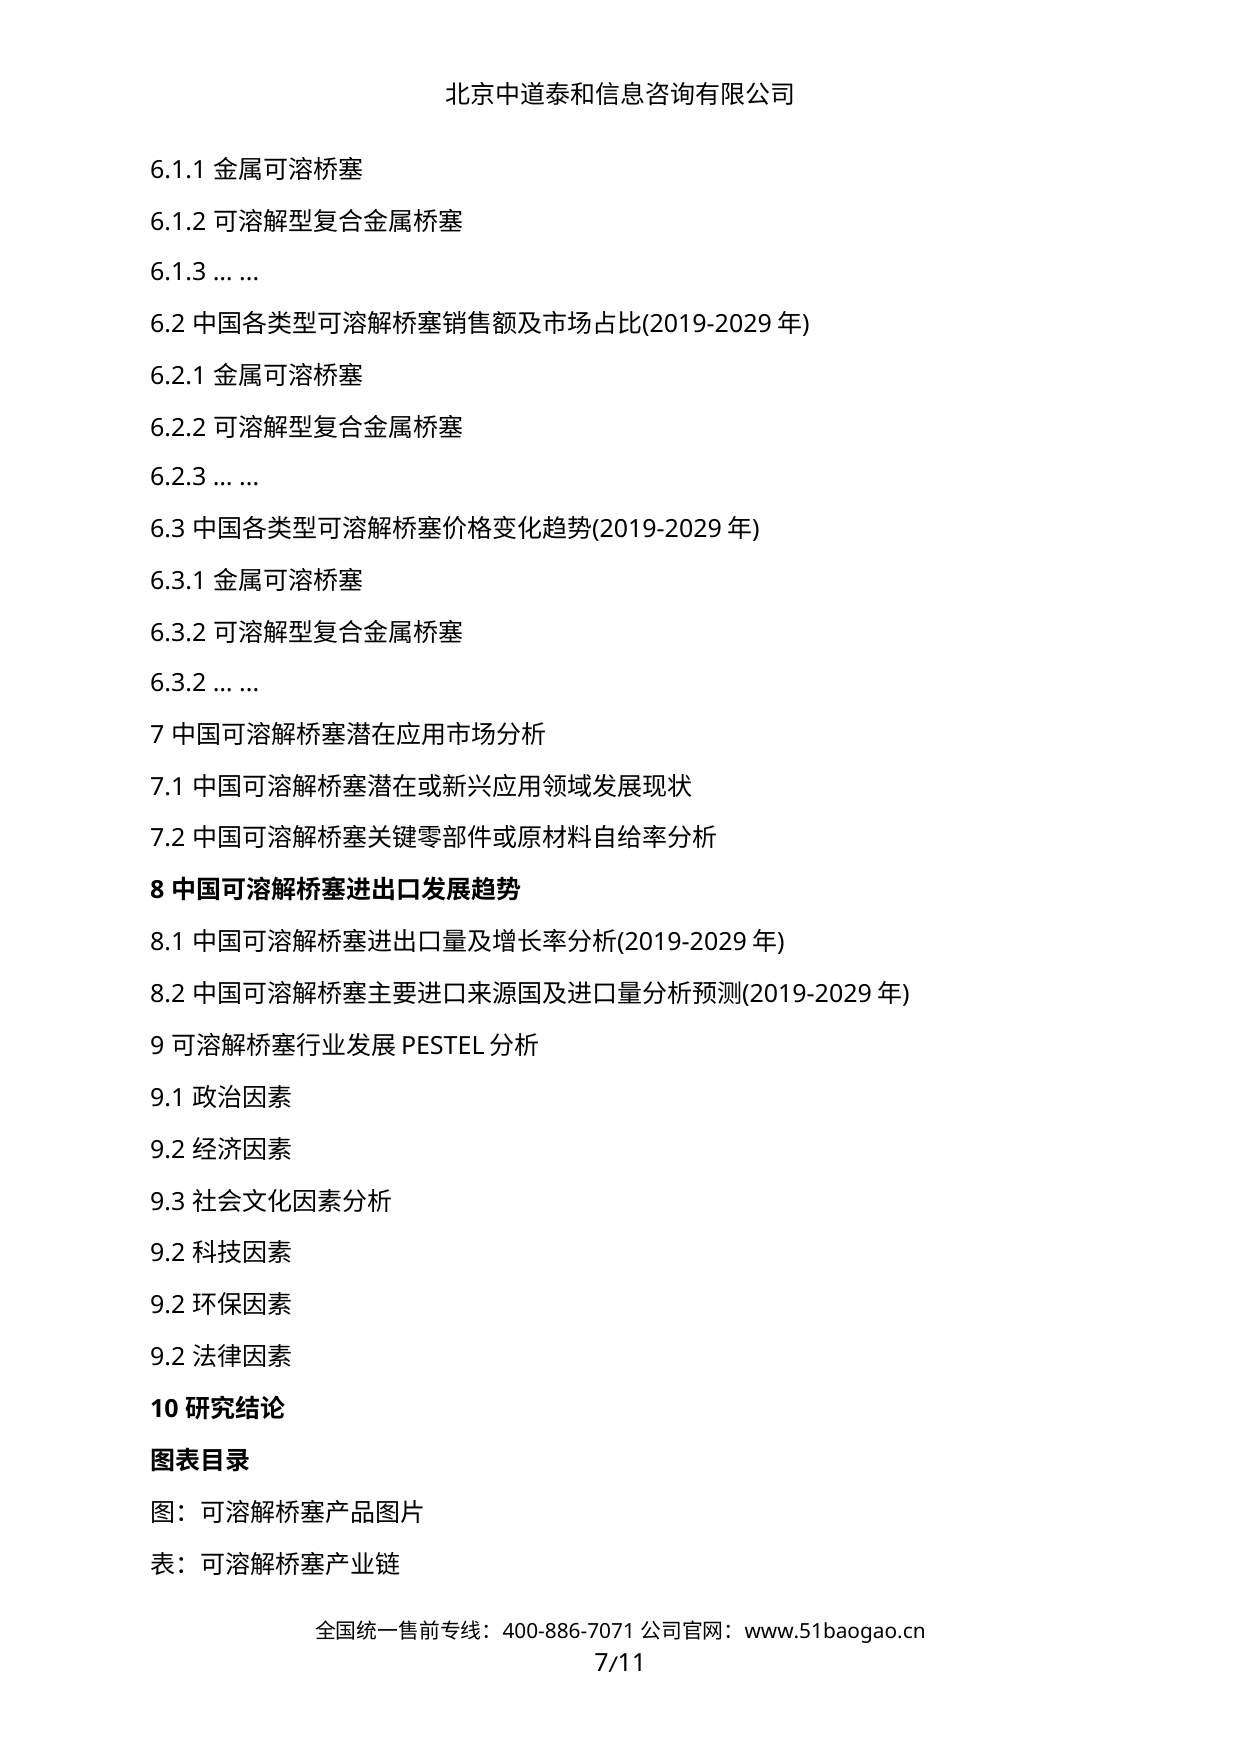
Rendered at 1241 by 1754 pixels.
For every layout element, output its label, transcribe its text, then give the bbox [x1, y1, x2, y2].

text 9.2 环保因素 [150, 1285, 1090, 1321]
text 6.3.2 可溶解型复合金属桥塞 [150, 612, 1090, 649]
text 9.1 政治因素 [150, 1077, 1090, 1113]
text 7.1 中国可溶解桥塞潜在或新兴应用领域发展现状 [150, 766, 1090, 802]
text 9.2 经济因素 [150, 1129, 1090, 1165]
text 6.3.2 … ... [150, 664, 1090, 698]
text 图表目录 [150, 1440, 1090, 1477]
text 9.3 社会文化因素分析 [150, 1181, 1090, 1217]
text 9.2 法律因素 [150, 1337, 1090, 1373]
text 7 中国可溶解桥塞潜在应用市场分析 [150, 714, 1090, 750]
text 6.2.1 金属可溶桥塞 [150, 355, 1090, 392]
text 6.3.1 金属可溶桥塞 [150, 561, 1090, 597]
text 10 研究结论 [150, 1388, 1090, 1425]
text 6.2.2 可溶解型复合金属桥塞 [150, 407, 1090, 443]
text 6.1.1 金属可溶桥塞 [150, 150, 1090, 186]
text 8.2 中国可溶解桥塞主要进口来源国及进口量分析预测(2019-2029年) [150, 973, 1090, 1010]
text 8 中国可溶解桥塞进出口发展趋势 [150, 870, 1090, 906]
text 6.2 中国各类型可溶解桥塞销售额及市场占比(2019-2029年) [150, 303, 1090, 340]
text 6.1.3 … ... [150, 254, 1090, 288]
text 9.2 科技因素 [150, 1233, 1090, 1269]
text 表：可溶解桥塞产业链 [150, 1544, 1090, 1580]
text 9 可溶解桥塞行业发展PESTEL分析 [150, 1025, 1090, 1062]
text 6.3 中国各类型可溶解桥塞价格变化趋势(2019-2029年) [150, 509, 1090, 545]
text 6.1.2 可溶解型复合金属桥塞 [150, 202, 1090, 238]
text 图：可溶解桥塞产品图片 [150, 1492, 1090, 1528]
text 6.2.3 … ... [150, 459, 1090, 493]
text 8.1 中国可溶解桥塞进出口量及增长率分析(2019-2029年) [150, 922, 1090, 958]
text 7.2 中国可溶解桥塞关键零部件或原材料自给率分析 [150, 818, 1090, 854]
